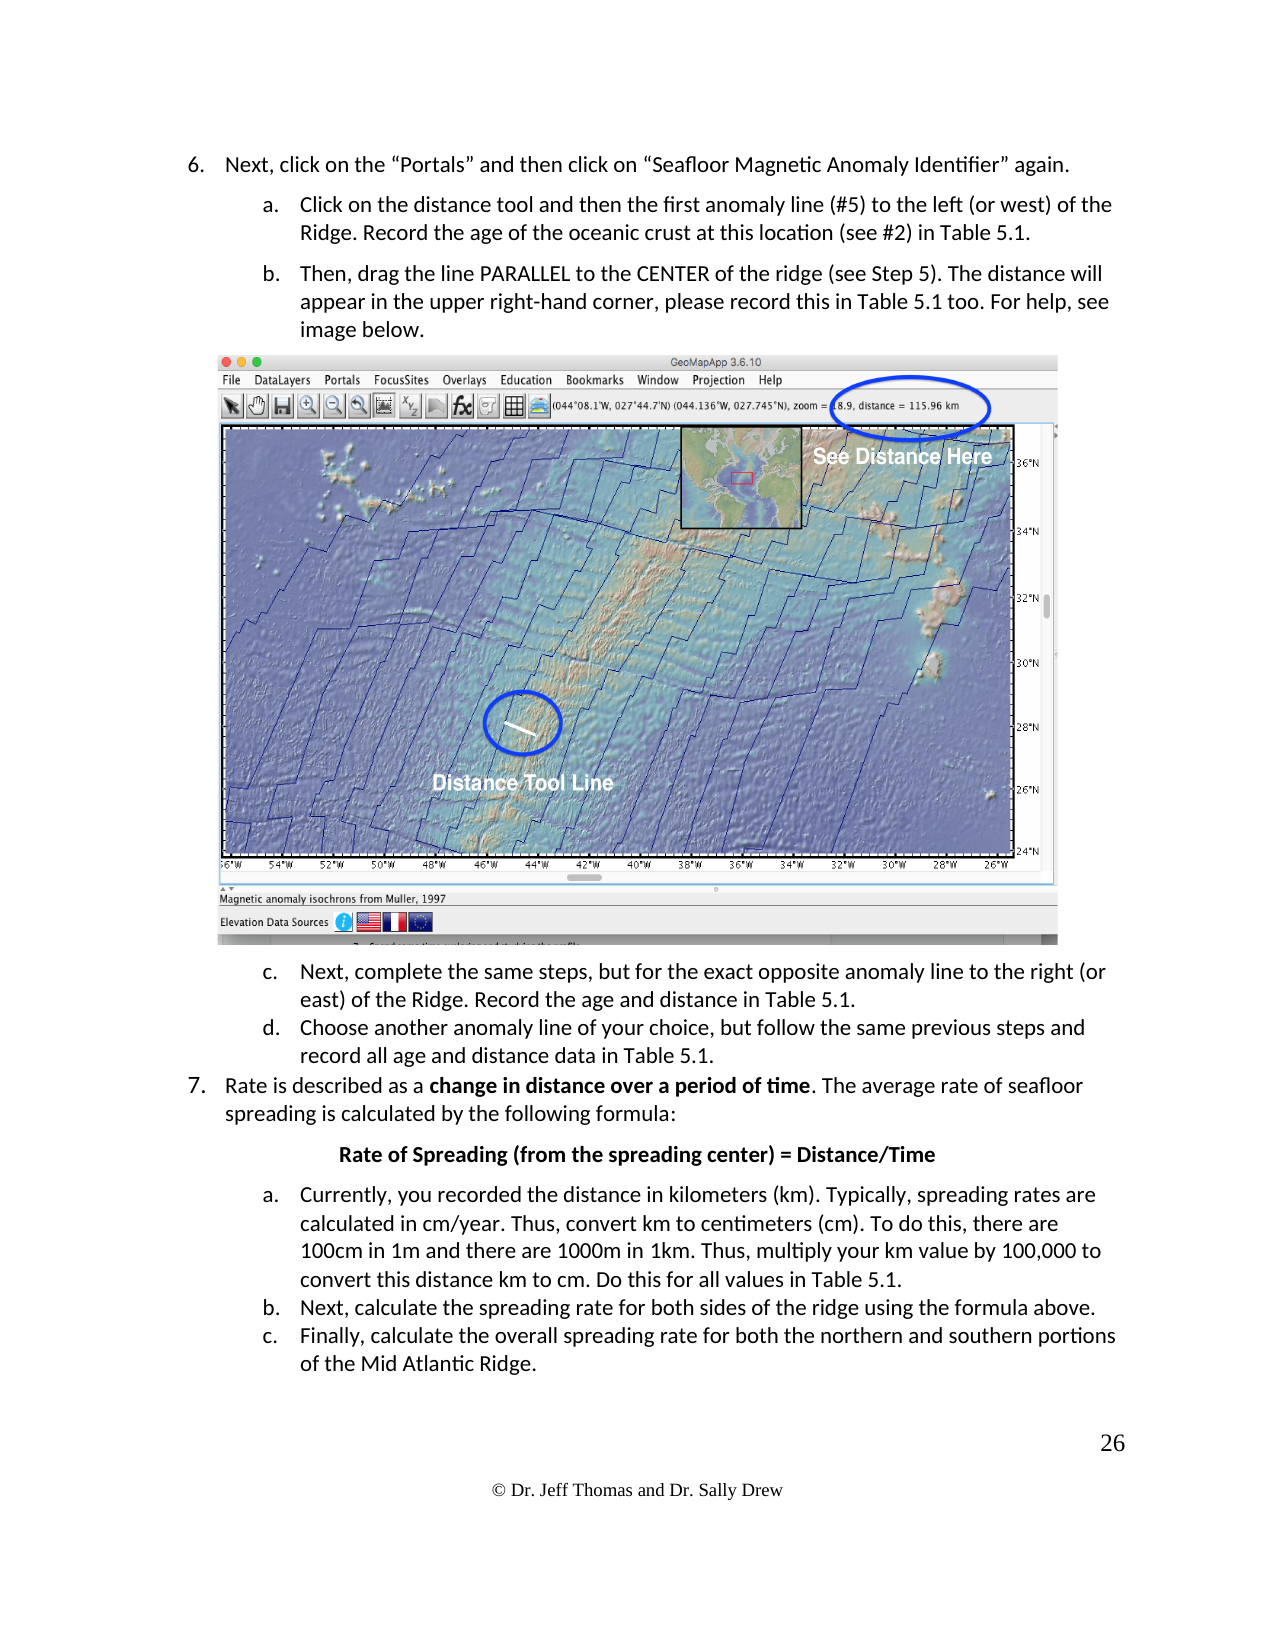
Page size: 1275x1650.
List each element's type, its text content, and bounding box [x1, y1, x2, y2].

list Currently, you recorded the distance in kilometers (km). Typically, spreading rates are calculated in cm/year. Thus, convert km to centimeters (cm). To do this, there are 100cm in 1m and there are 1000m in 1km. Thus, multiply your km value by 100,000 to convert this distance km to cm. Do this for all values in Table 5.1. [262, 1181, 1125, 1293]
list Next, click on the “Portals” and then click on “Seafloor Magnetic Anomaly Identifier” again. [187, 150, 1125, 178]
text Rate of Spreading (from the spreading center) = Distance/Time [150, 1140, 1125, 1168]
list Next, calculate the spreading rate for both sides of the ridge using the formula above. [262, 1293, 1125, 1321]
list Click on the distance tool and then the first anomaly line (#5) to the left (or west) of the Ridge. Record the age of the oceanic crust at this location (see #2) in Table 5.1. [262, 191, 1125, 247]
list Then, drag the line PARALLEL to the CENTER of the ridge (see Step 5). The distance will appear in the upper right-hand corner, please record this in Table 5.1 too. For help, see image below. [262, 259, 1125, 343]
list Choose another anomaly line of your choice, but follow the same previous steps and record all age and distance data in Table 5.1. [262, 1013, 1125, 1069]
list Next, complete the same steps, but for the exact opposite anomaly line to the right (or east) of the Ridge. Record the age and distance in Table 5.1. [262, 957, 1125, 1013]
picture [217, 355, 1058, 945]
list Rate is described as a change in distance over a period of time. The average rate of seafloor spreading is calculated by the following formula: [187, 1069, 1125, 1128]
list Finally, calculate the overall spreading rate for both the northern and southern portions of the Mid Atlantic Ridge. [262, 1321, 1125, 1377]
